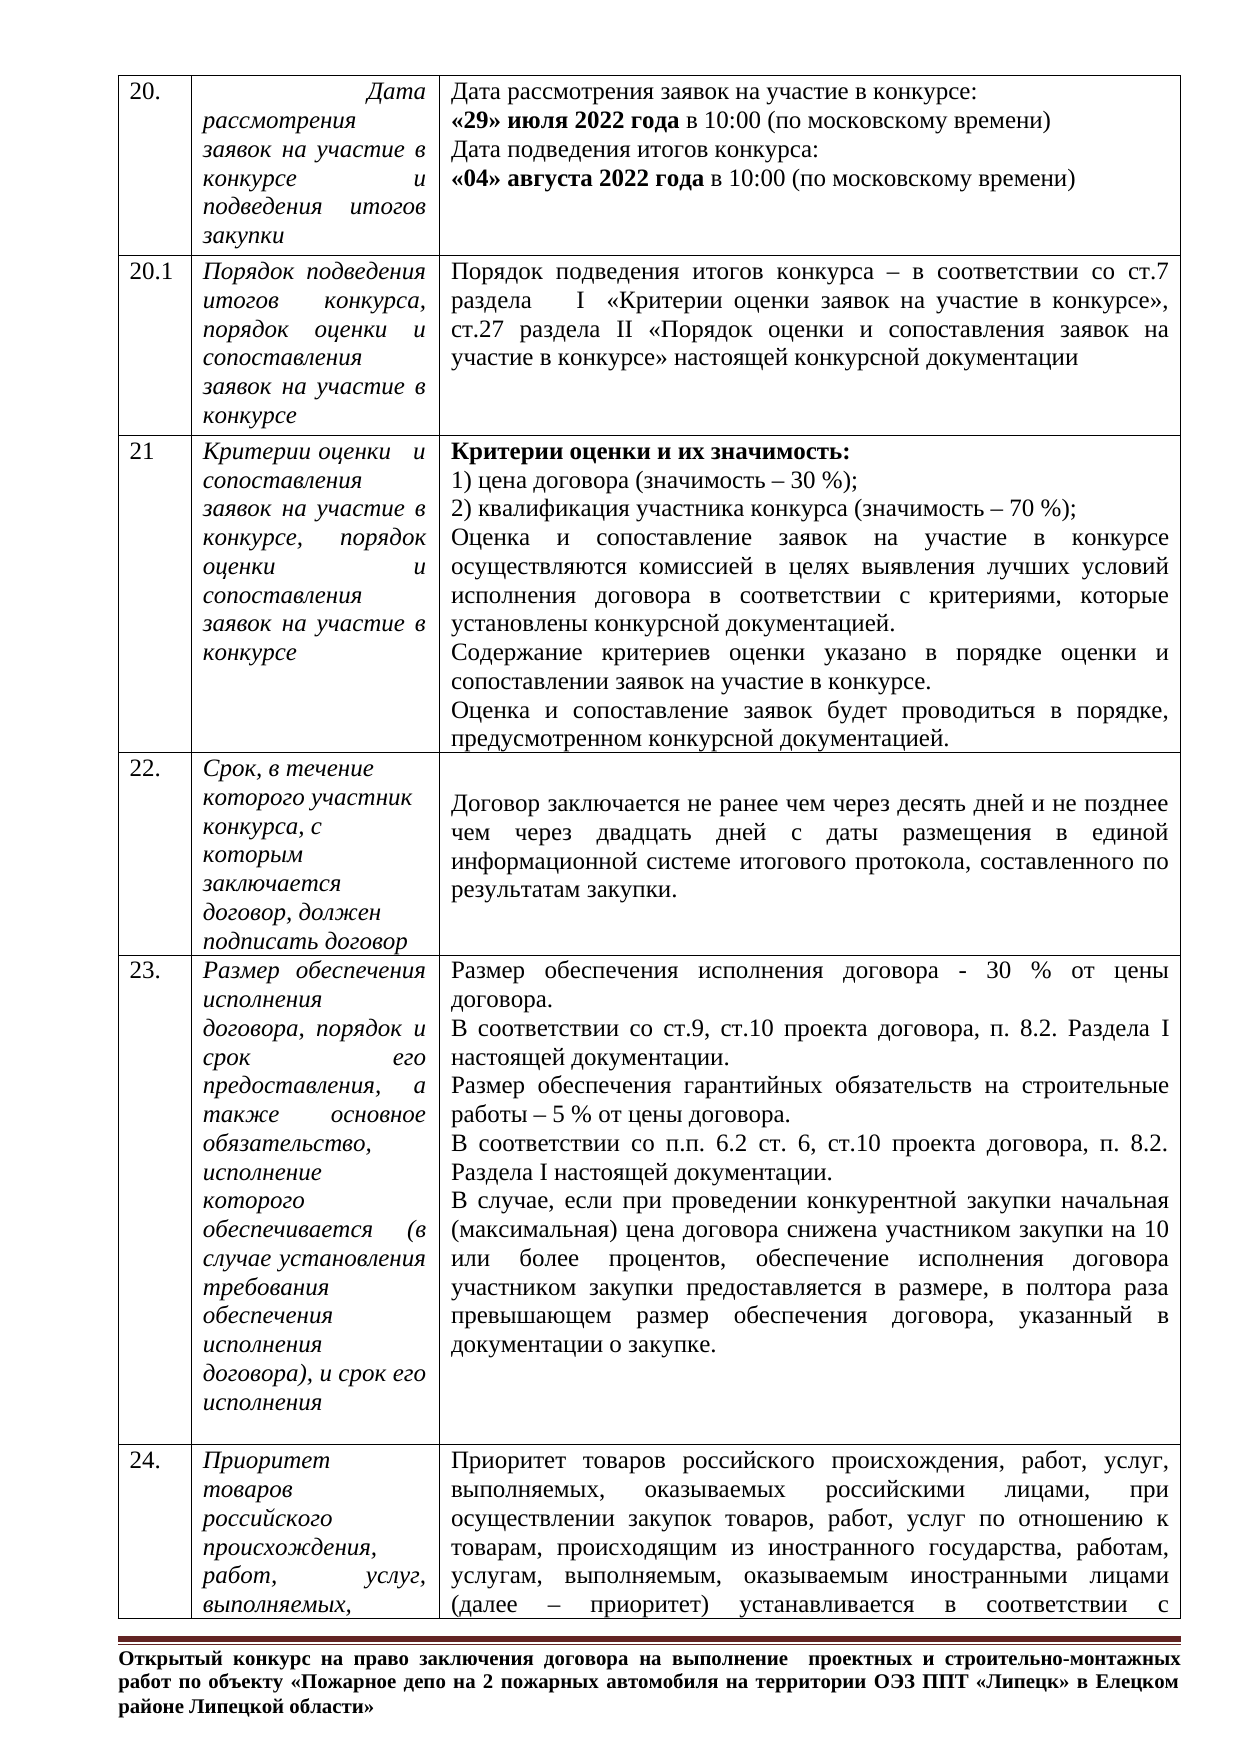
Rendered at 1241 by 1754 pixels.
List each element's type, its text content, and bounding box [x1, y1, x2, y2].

table_cell Размер обеспечения исполнения договора - 30 % от цены договора. В соответствии со ст.9, ст.10 проекта договора, п. 8.2. Раздела I настоящей документации. Размер обеспечения гарантийных обязательств на строительные работы – 5 % от цены договора. В соответствии со п.п. 6.2 ст. 6, ст.10 проекта договора, п. 8.2. Раздела I настоящей документации. В случае, если при проведении конкурентной закупки начальная (максимальная) цена договора снижена участником закупки на 10 или более процентов, обеспечение исполнения договора участником закупки предоставляется в размере, в полтора раза превышающем размер обеспечения договора, указанный в документации о закупке. [440, 956, 1180, 1444]
table_cell 21 [119, 436, 191, 752]
table_cell 22. [119, 753, 191, 954]
table_cell 24. [119, 1445, 191, 1618]
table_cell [192, 1445, 439, 1618]
table_cell Договор заключается не ранее чем через десять дней и не позднее чем через двадцать дней с даты размещения в единой информационной системе итогового протокола, составленного по результатам закупки. [440, 753, 1180, 954]
table_cell Размер обеспечения исполнения договора, порядок и срок его предоставления, а также основное обязательство, исполнение которого обеспечивается (в случае установления требования обеспечения исполнения договора), и срок его исполнения [192, 956, 439, 1444]
table_cell Критерии оценки и их значимость: 1) цена договора (значимость – 30 %); 2) квалификация участника конкурса (значимость – 70 %); Оценка и сопоставление заявок на участие в конкурсе осуществляются комиссией в целях выявления лучших условий исполнения договора в соответствии с критериями, которые установлены конкурсной документацией. Содержание критериев оценки указано в порядке оценки и сопоставлении заявок на участие в конкурсе. Оценка и сопоставление заявок будет проводиться в порядке, предусмотренном конкурсной документацией. [440, 436, 1180, 752]
table_cell 23. [119, 956, 191, 1444]
table_cell Критерии оценки и сопоставления заявок на участие в конкурсе, порядок оценки и сопоставления заявок на участие в конкурсе [192, 436, 439, 752]
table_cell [440, 1445, 1180, 1618]
table_cell 20. [119, 76, 191, 255]
table_cell Порядок подведения итогов конкурса – в соответствии со ст.7 раздела I «Критерии оценки заявок на участие в конкурсе», ст.27 раздела II «Порядок оценки и сопоставления заявок на участие в конкурсе» настоящей конкурсной документации [440, 256, 1180, 435]
table_cell Порядок подведения итогов конкурса, порядок оценки и сопоставления заявок на участие в конкурсе [192, 256, 439, 435]
table_cell Срок, в течение которого участник конкурса, с которым заключается договор, должен подписать договор [192, 753, 439, 954]
table_cell 20.1 [119, 256, 191, 435]
table_cell Дата рассмотрения заявок на участие в конкурсе: «29» июля 2022 года в 10:00 (по московскому времени) Дата подведения итогов конкурса: «04» августа 2022 года в 10:00 (по московскому времени) [440, 76, 1180, 255]
table_cell Дата рассмотрения заявок на участие в конкурсе и подведения итогов закупки [192, 76, 439, 255]
